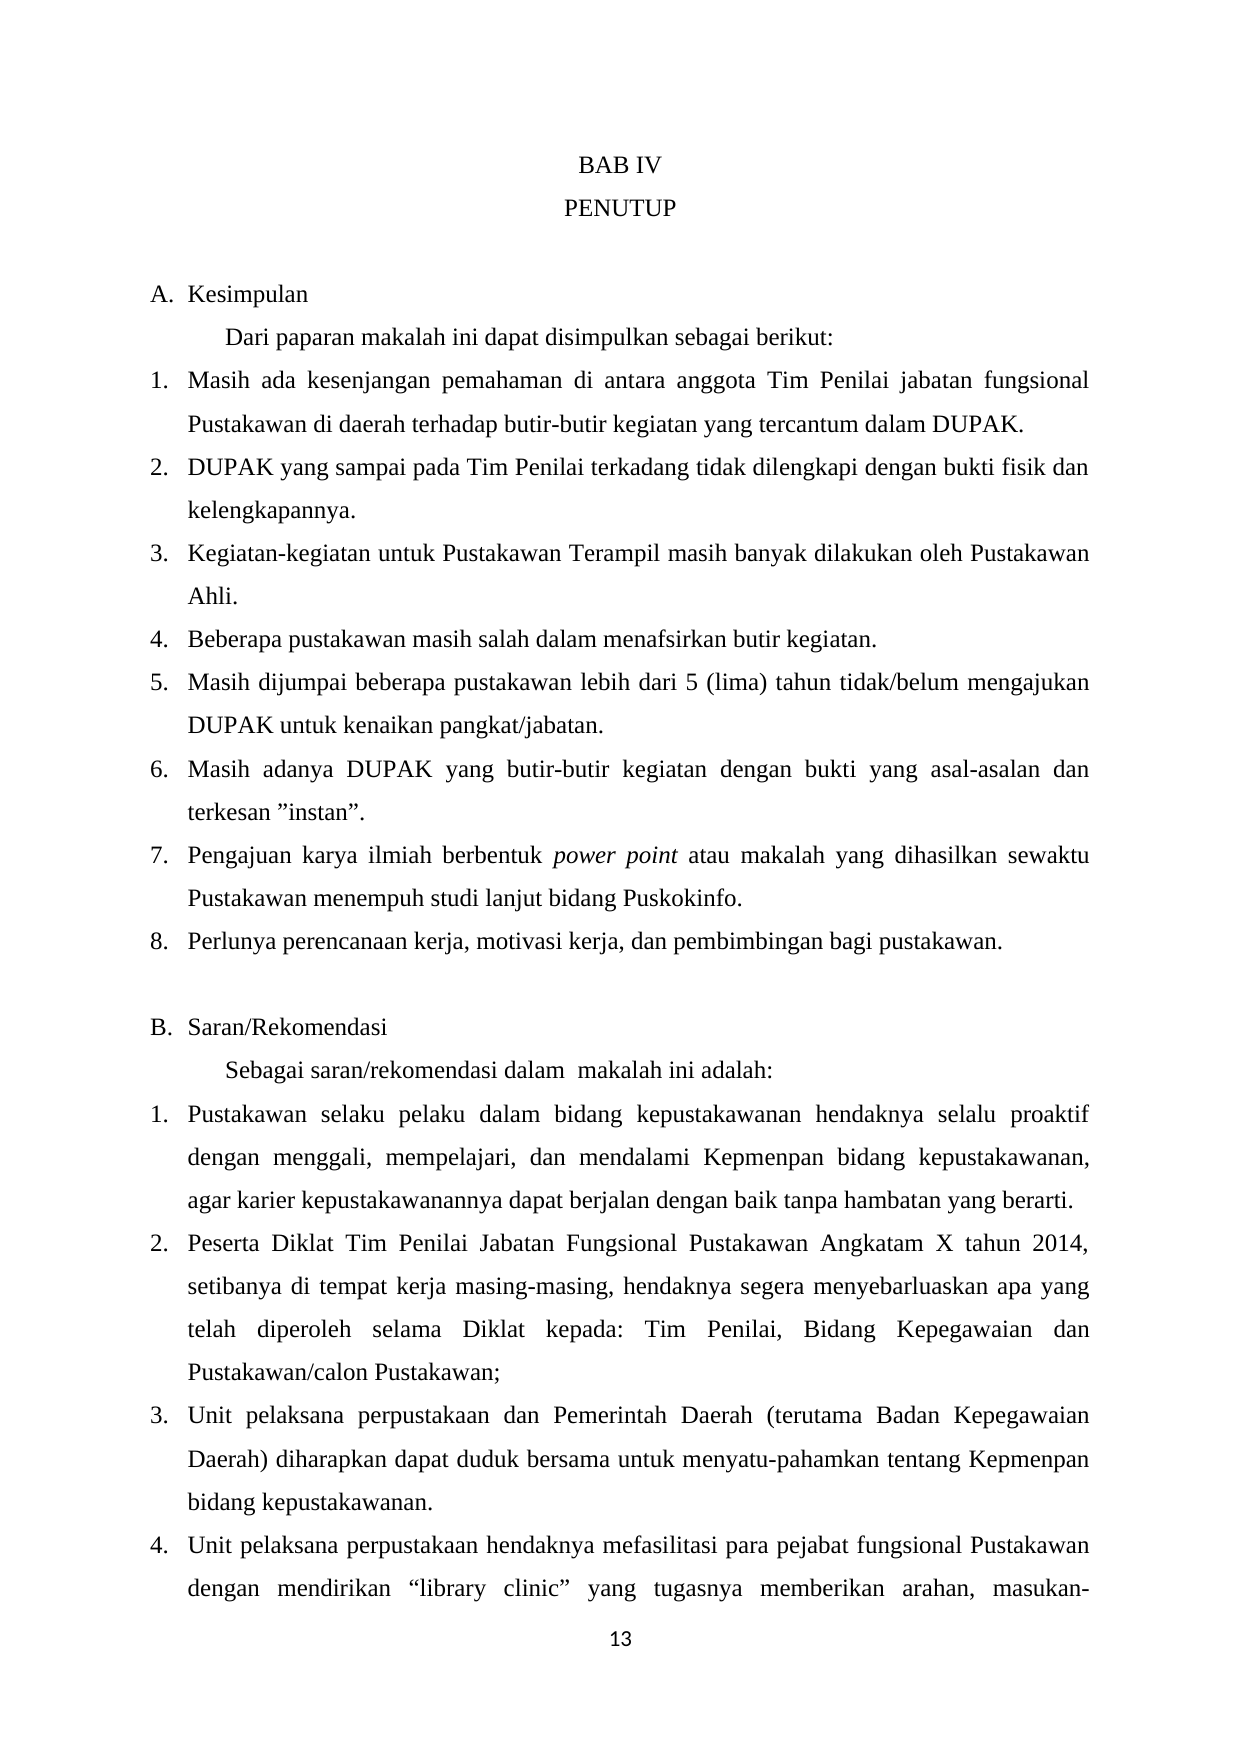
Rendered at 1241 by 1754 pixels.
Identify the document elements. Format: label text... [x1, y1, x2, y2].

list Kegiatan-kegiatan untuk Pustakawan Terampil masih banyak dilakukan oleh Pustakawan Ahli. [150, 538, 1090, 610]
list Peserta Diklat Tim Penilai Jabatan Fungsional Pustakawan Angkatam X tahun 2014, setibanya di tempat kerja masing-masing, hendaknya segera menyebarluaskan apa yang telah diperoleh selama Diklat kepada: Tim Penilai, Bidang Kepegawaian dan Pustakawan/calon Pustakawan; [150, 1228, 1090, 1386]
list Perlunya perencanaan kerja, motivasi kerja, dan pembimbingan bagi pustakawan. [150, 926, 1090, 955]
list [150, 1530, 1090, 1602]
list Pengajuan karya ilmiah berbentuk power point atau makalah yang dihasilkan sewaktu Pustakawan menempuh studi lanjut bidang Puskokinfo. [150, 840, 1090, 912]
list Dari paparan makalah ini dapat disimpulkan sebagai berikut: [225, 322, 1090, 351]
text Sebagai saran/rekomendasi dalam makalah ini adalah: [150, 1056, 1090, 1084]
text PENUTUP [150, 193, 1090, 222]
text BAB IV [150, 150, 1090, 179]
list Masih ada kesenjangan pemahaman di antara anggota Tim Penilai jabatan fungsional Pustakawan di daerah terhadap butir-butir kegiatan yang tercantum dalam DUPAK. [150, 366, 1090, 437]
list Pustakawan selaku pelaku dalam bidang kepustakawanan hendaknya selalu proaktif dengan menggali, mempelajari, dan mendalami Kepmenpan bidang kepustakawanan, agar karier kepustakawanannya dapat berjalan dengan baik tanpa hambatan yang berarti. [150, 1099, 1090, 1214]
list Masih dijumpai beberapa pustakawan lebih dari 5 (lima) tahun tidak/belum mengajukan DUPAK untuk kenaikan pangkat/jabatan. [150, 667, 1090, 739]
list Beberapa pustakawan masih salah dalam menafsirkan butir kegiatan. [150, 624, 1090, 653]
list Unit pelaksana perpustakaan dan Pemerintah Daerah (terutama Badan Kepegawaian Daerah) diharapkan dapat duduk bersama untuk menyatu-pahamkan tentang Kepmenpan bidang kepustakawanan. [150, 1401, 1090, 1516]
list Kesimpulan [150, 279, 1090, 308]
list Saran/Rekomendasi [150, 1012, 1090, 1041]
list Masih adanya DUPAK yang butir-butir kegiatan dengan bukti yang asal-asalan dan terkesan ”instan”. [150, 754, 1090, 826]
list DUPAK yang sampai pada Tim Penilai terkadang tidak dilengkapi dengan bukti fisik dan kelengkapannya. [150, 452, 1090, 524]
